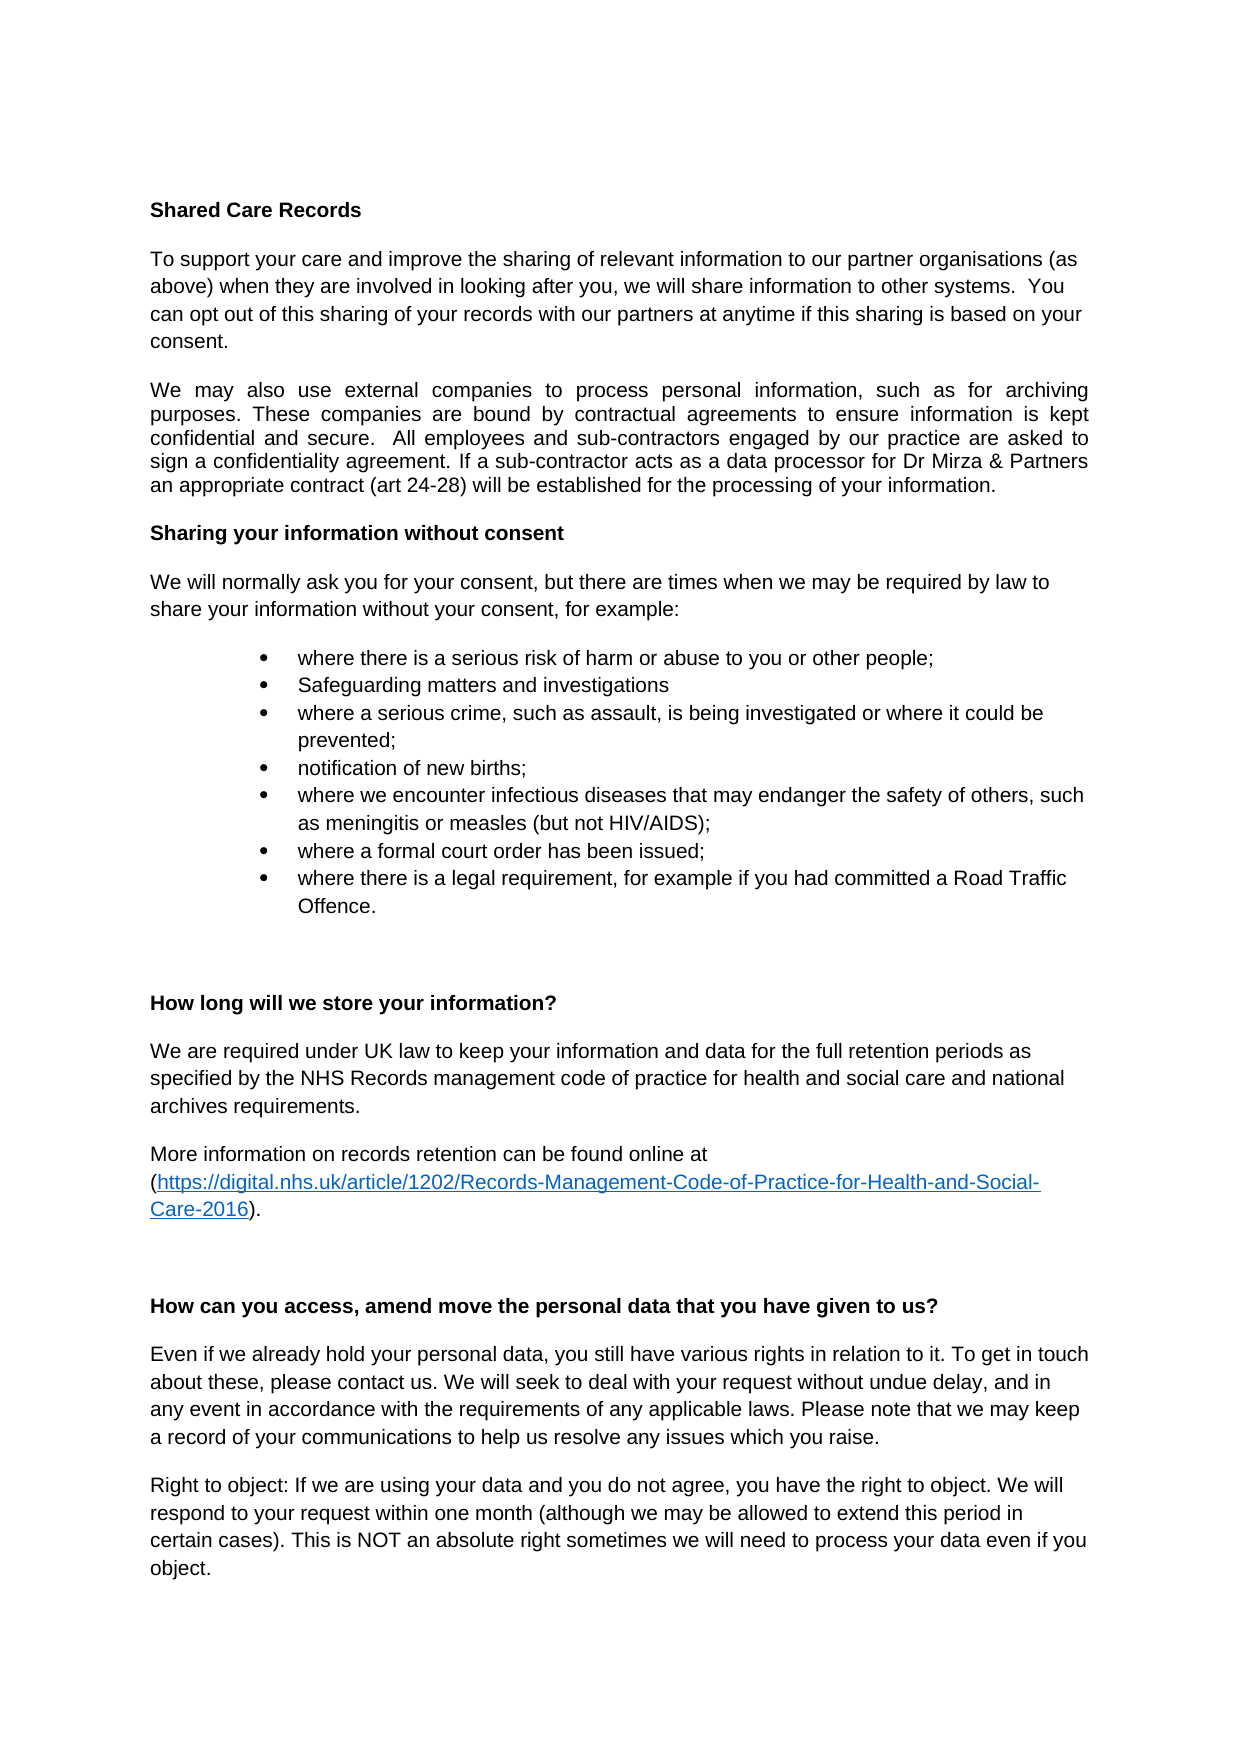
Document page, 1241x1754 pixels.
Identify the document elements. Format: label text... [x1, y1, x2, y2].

text Shared Care Records [150, 198, 1090, 222]
text We are required under UK law to keep your information and data for the full retention periods as specified by the NHS Records management code of practice for health and social care and national archives requirements. [150, 1039, 1090, 1118]
list where there is a serious risk of harm or abuse to you or other people; [260, 645, 1090, 669]
list where a formal court order has been issued; [260, 838, 1090, 862]
text We may also use external companies to process personal information, such as for archiving purposes. These companies are bound by contractual agreements to ensure information is kept confidential and secure. All employees and sub-contractors engaged by our practice are asked to sign a confidentiality agreement. If a sub-contractor acts as a data processor for Dr Mirza & Partners an appropriate contract (art 24-28) will be established for the processing of your information. [150, 377, 1090, 497]
list notification of new births; [260, 756, 1090, 780]
text How long will we store your information? [150, 990, 1090, 1014]
text More information on records retention can be found online at (https://digital.nhs.uk/article/1202/Records-Management-Code-of-Practice-for-Health-and-Social-Care-2016). [150, 1142, 1090, 1221]
text We will normally ask you for your consent, but there are times when we may be required by law to share your information without your consent, for example: [150, 569, 1090, 621]
text Even if we already hold your personal data, you still have various rights in relation to it. To get in touch about these, please contact us. We will seek to deal with your request without undue delay, and in any event in accordance with the requirements of any applicable laws. Please note that we may keep a record of your communications to help us resolve any issues which you raise. [150, 1342, 1090, 1448]
list where a serious crime, such as assault, is being investigated or where it could be prevented; [260, 701, 1090, 752]
text Right to object: If we are using your data and you do not agree, you have the right to object. We will respond to your request within one month (although we may be allowed to extend this period in certain cases). This is NOT an absolute right sometimes we will need to process your data even if you object. [150, 1473, 1090, 1579]
list Safeguarding matters and investigations [260, 673, 1090, 697]
text Sharing your information without consent [150, 521, 1090, 545]
text How can you access, amend move the personal data that you have given to us? [150, 1294, 1090, 1318]
text To support your care and improve the sharing of relevant information to our partner organisations (as above) when they are involved in looking after you, we will share information to other systems. You can opt out of this sharing of your records with our partners at anytime if this sharing is based on your consent. [150, 247, 1090, 353]
list where there is a legal requirement, for example if you had committed a Road Traffic Offence. [260, 866, 1090, 918]
list where we encounter infectious diseases that may endanger the safety of others, such as meningitis or measles (but not HIV/AIDS); [260, 783, 1090, 835]
